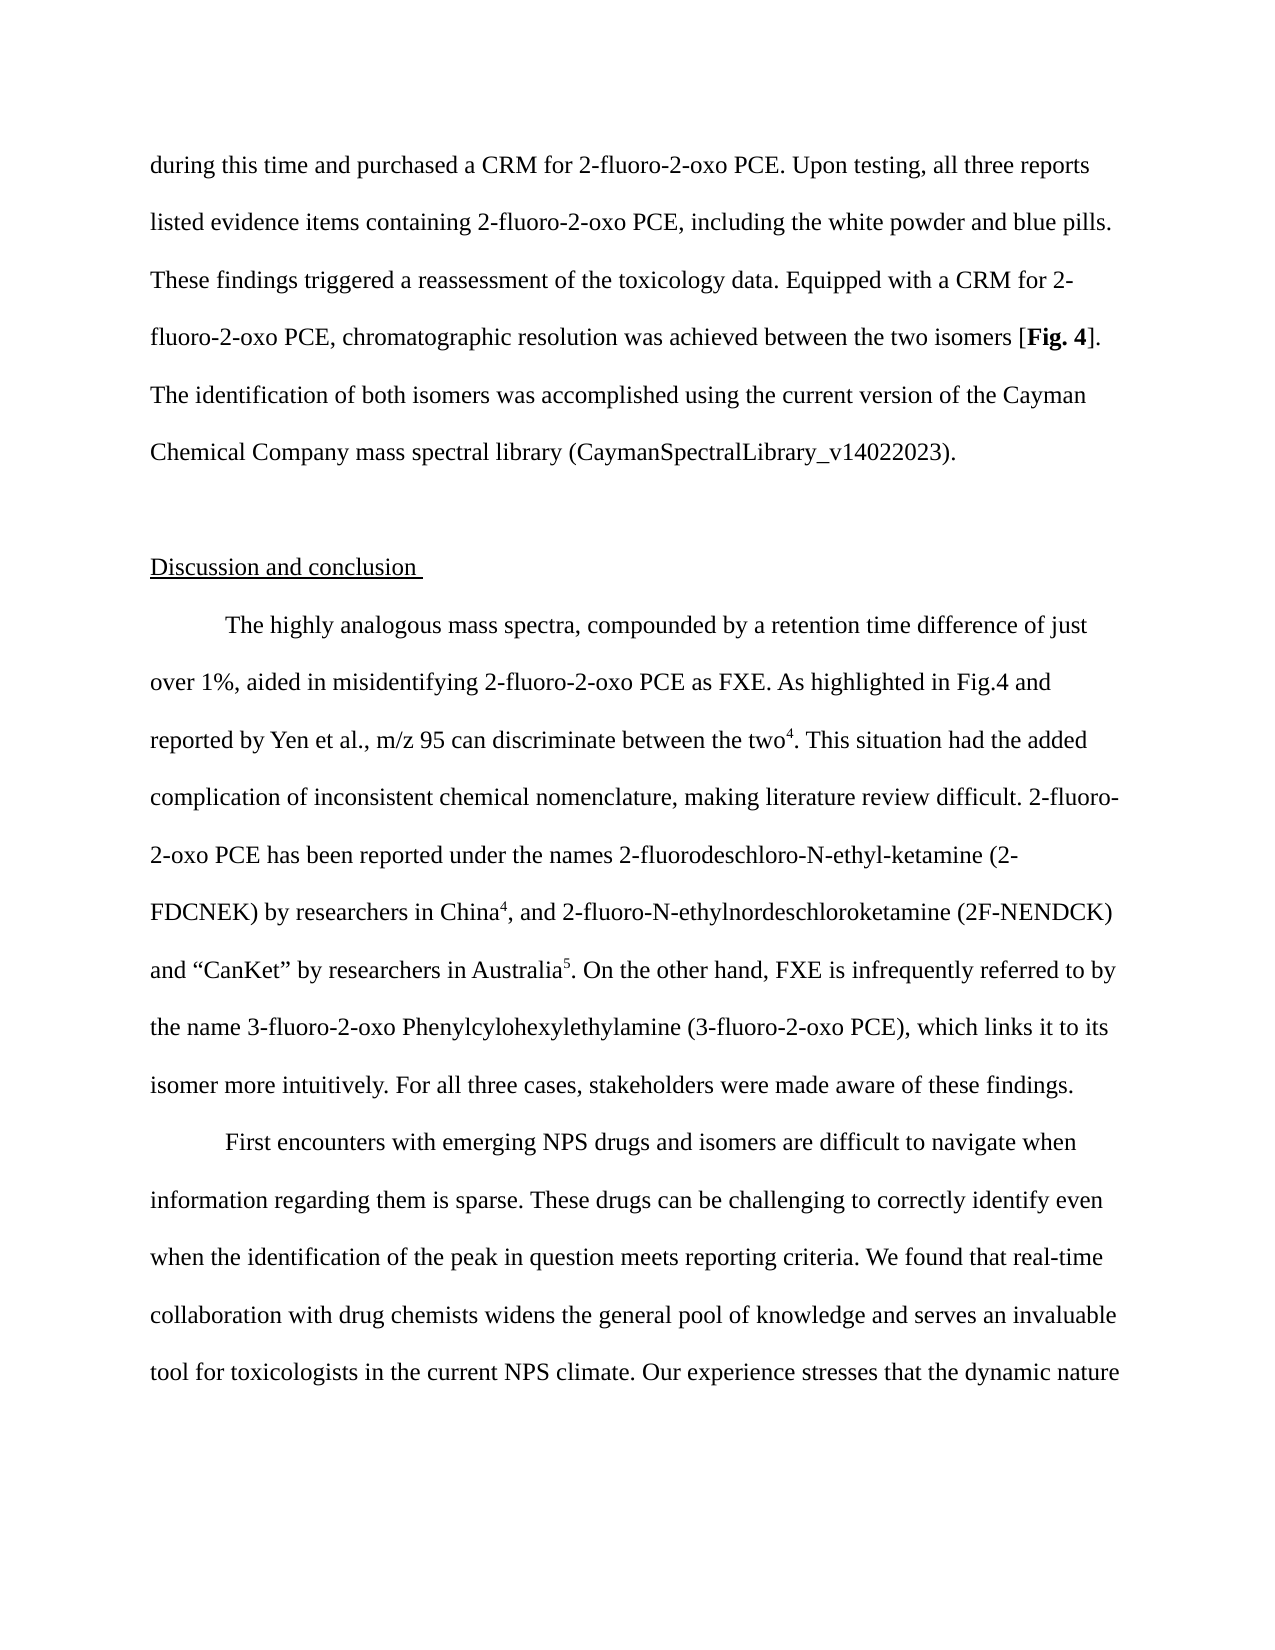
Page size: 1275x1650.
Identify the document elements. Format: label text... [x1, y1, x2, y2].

text Discussion and conclusion [150, 552, 1125, 581]
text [150, 150, 1125, 466]
text The highly analogous mass spectra, compounded by a retention time difference of just over 1%, aided in misidentifying 2-fluoro-2-oxo PCE as FXE. As highlighted in Fig.4 and reported by Yen et al., m/z 95 can discriminate between the two4. This situation had the added complication of inconsistent chemical nomenclature, making literature review difficult. 2-fluoro-2-oxo PCE has been reported under the names 2-fluorodeschloro-N-ethyl-ketamine (2-FDCNEK) by researchers in China4, and 2-fluoro-N-ethylnordeschloroketamine (2F-NENDCK) and “CanKet” by researchers in Australia5. On the other hand, FXE is infrequently referred to by the name 3-fluoro-2-oxo Phenylcylohexylethylamine (3-fluoro-2-oxo PCE), which links it to its isomer more intuitively. For all three cases, stakeholders were made aware of these findings. [150, 610, 1125, 1099]
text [150, 1127, 1125, 1386]
